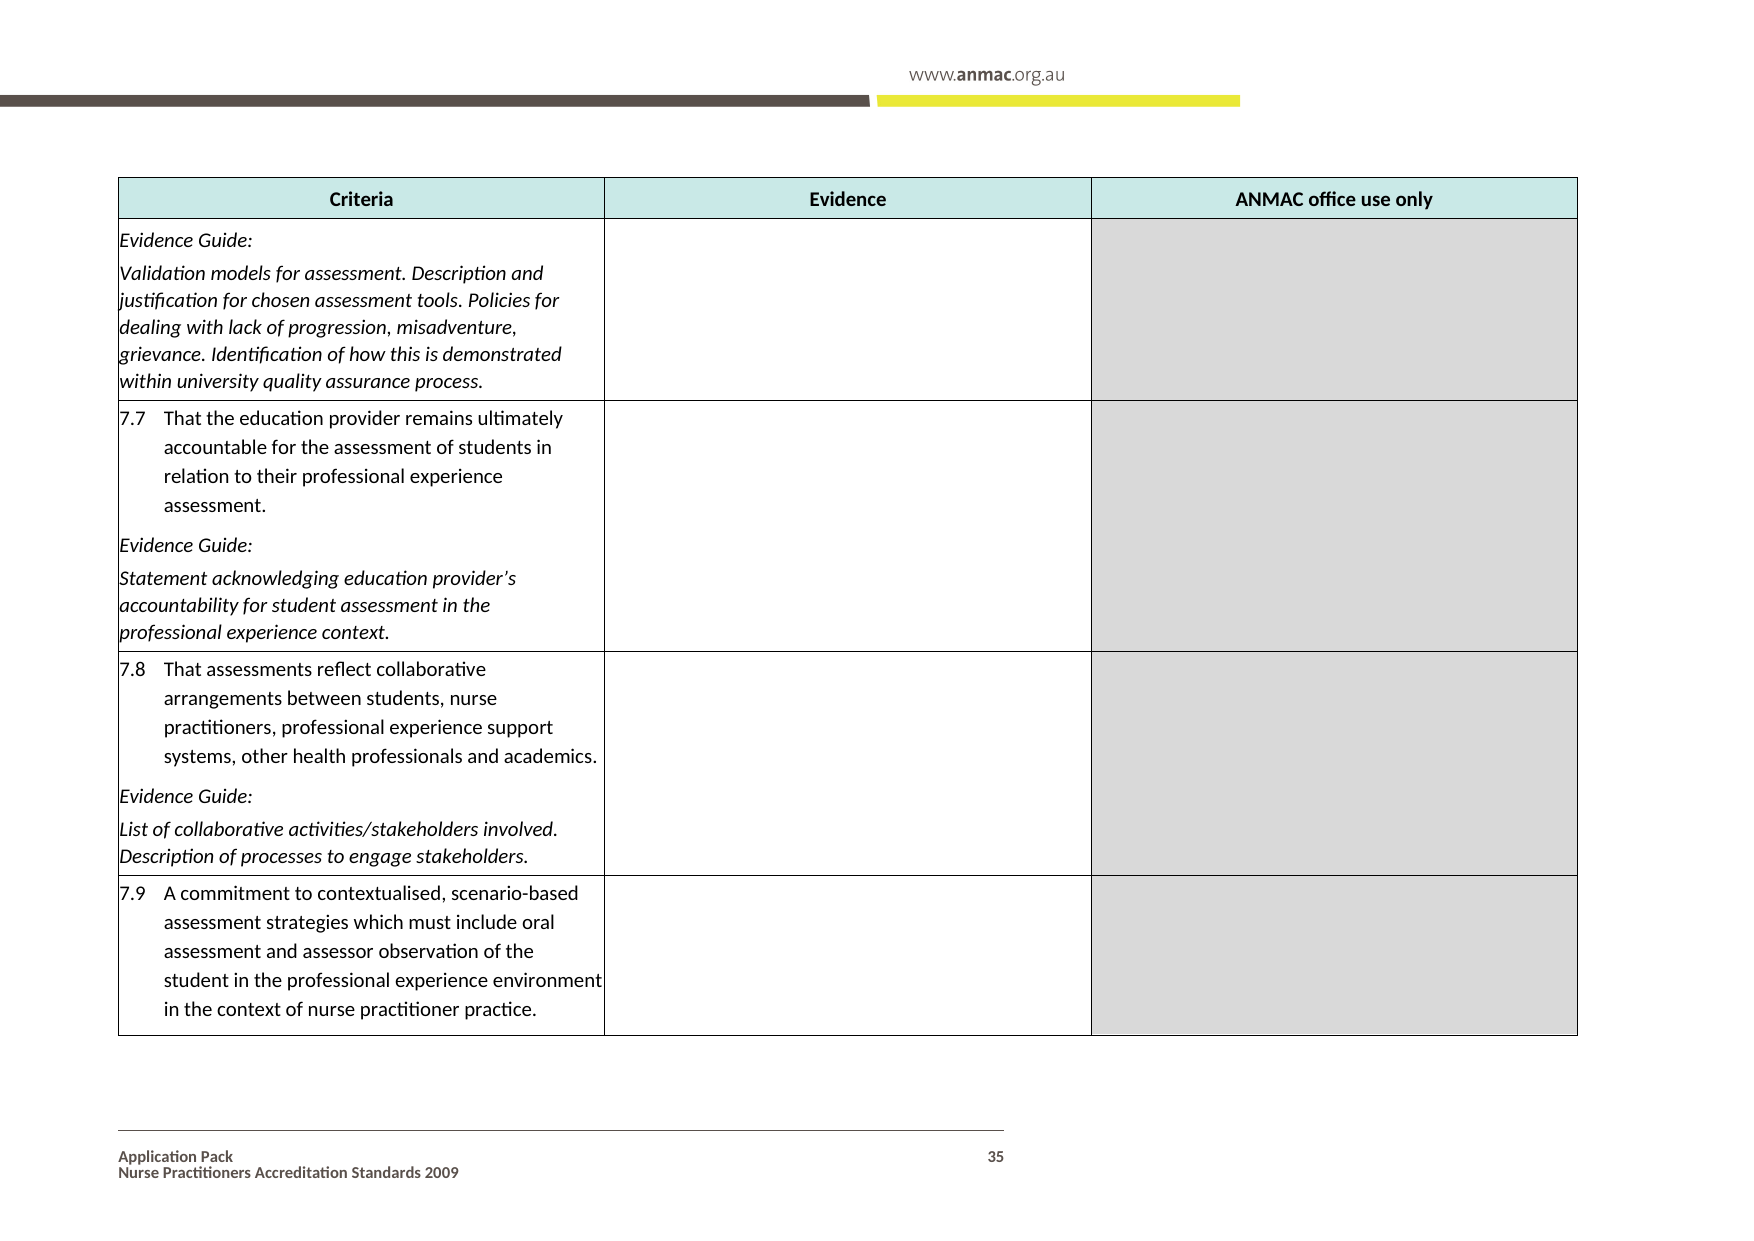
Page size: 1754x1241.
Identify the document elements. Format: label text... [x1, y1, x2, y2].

table_cell That assessments reflect collaborative arrangements between students, nurse practitioners, professional experience support systems, other health professionals and academics. Evidence Guide: List of collaborative activities/stakeholders involved. Description of processes to engage stakeholders. [119, 652, 604, 875]
table_cell [1092, 876, 1577, 1034]
table_cell [605, 876, 1091, 1034]
table_cell [605, 652, 1091, 875]
picture [0, 70, 1241, 107]
table_header Criteria [119, 178, 604, 218]
table_header Evidence [605, 178, 1091, 218]
table_cell [605, 219, 1091, 400]
table_cell [605, 401, 1091, 651]
table_cell [1092, 652, 1577, 875]
table_cell [1092, 401, 1577, 651]
table_cell [1092, 219, 1577, 400]
table_header ANMAC office use only [1092, 178, 1577, 218]
table_cell That the education provider remains ultimately accountable for the assessment of students in relation to their professional experience assessment. Evidence Guide: Statement acknowledging education provider’s accountability for student assessment in the professional experience context. [119, 401, 604, 651]
